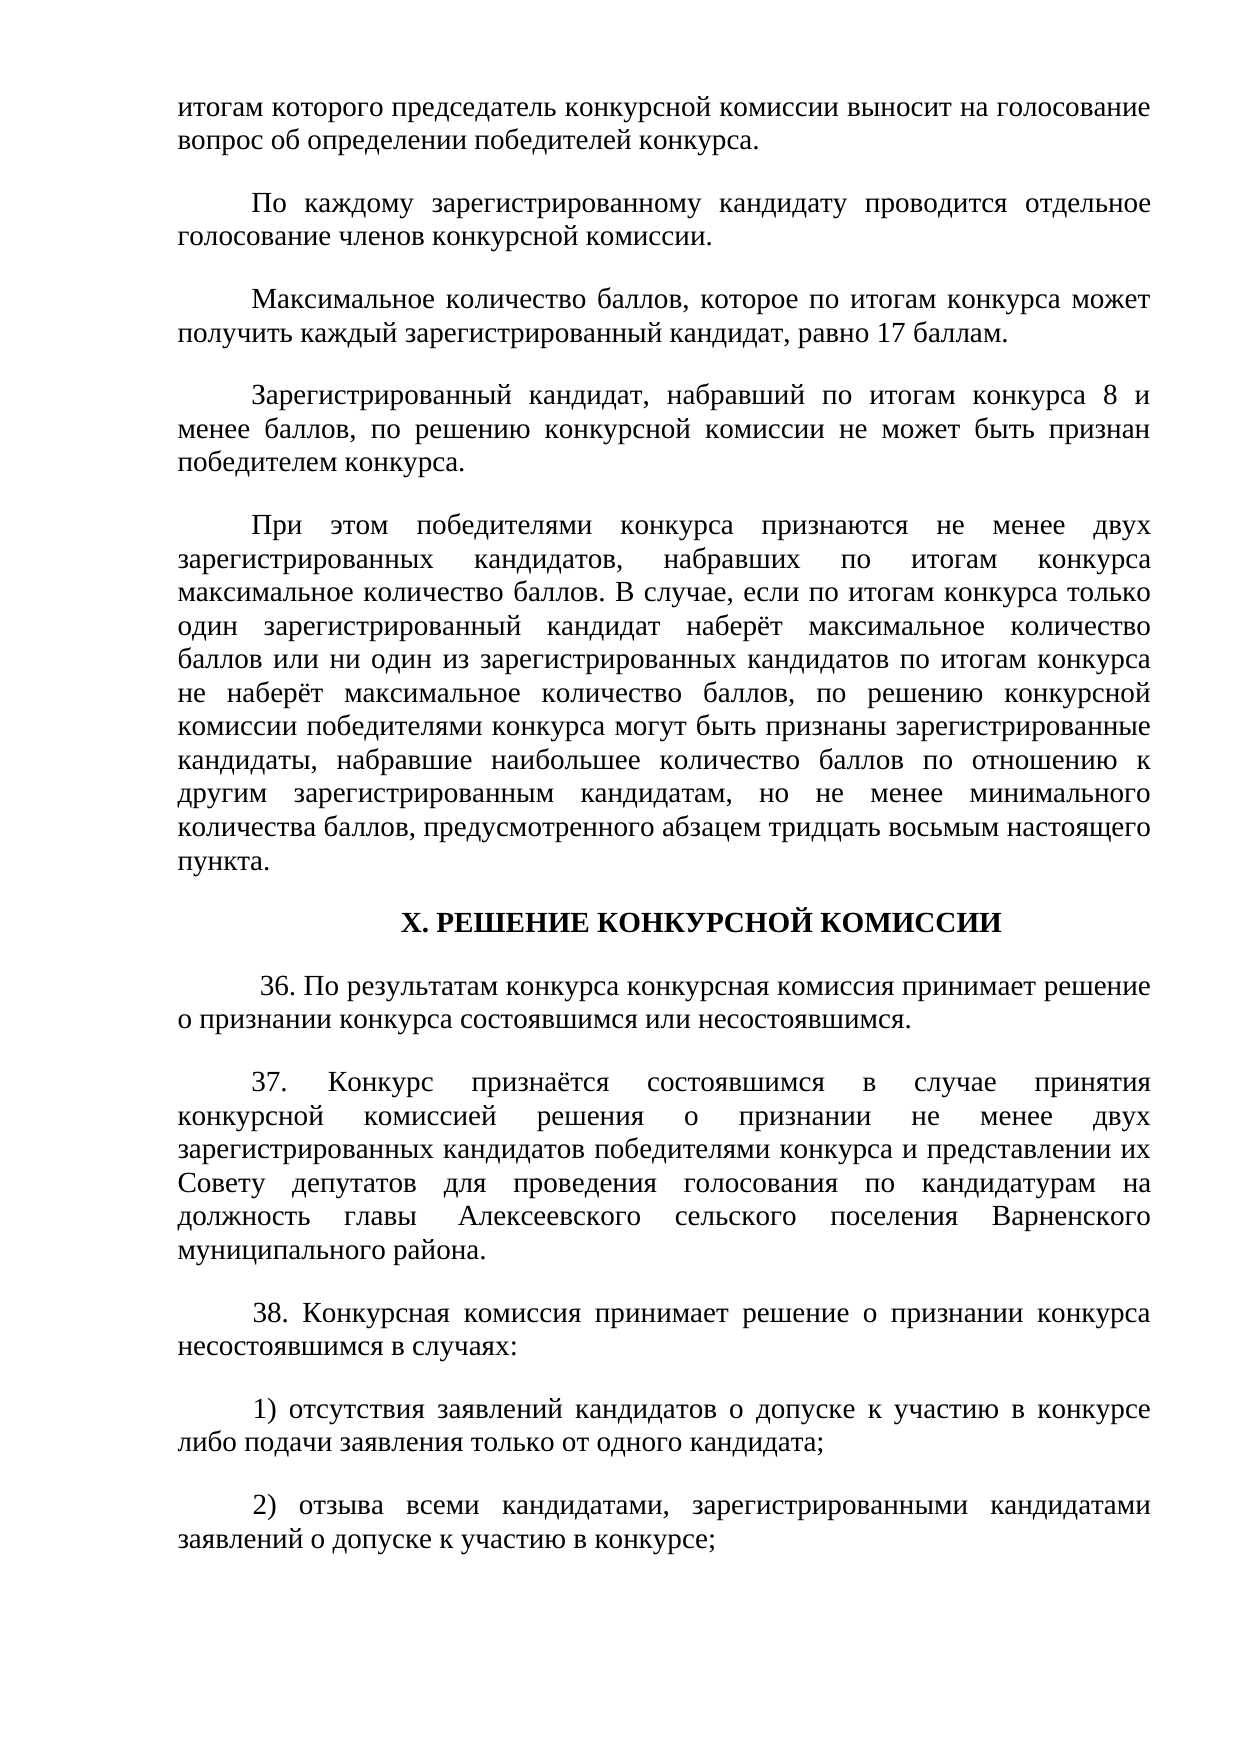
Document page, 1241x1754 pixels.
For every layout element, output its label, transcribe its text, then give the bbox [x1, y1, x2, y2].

text Зарегистрированный кандидат, набравший по итогам конкурса 8 и менее баллов, по решению конкурсной комиссии не может быть признан победителем конкурса. [177, 377, 1152, 478]
text Максимальное количество баллов, которое по итогам конкурса может получить каждый зарегистрированный кандидат, равно 17 баллам. [177, 281, 1152, 348]
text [177, 89, 1152, 156]
text X. РЕШЕНИЕ КОНКУРСНОЙ КОМИССИИ [177, 905, 1152, 939]
text 2) отзыва всеми кандидатами, зарегистрированными кандидатами заявлений о допуске к участию в конкурсе; [177, 1487, 1152, 1554]
text По каждому зарегистрированному кандидату проводится отдельное голосование членов конкурсной комиссии. [177, 185, 1152, 252]
text 38. Конкурсная комиссия принимает решение о признании конкурса несостоявшимся в случаях: [177, 1295, 1152, 1362]
text При этом победителями конкурса признаются не менее двух зарегистрированных кандидатов, набравших по итогам конкурса максимальное количество баллов. В случае, если по итогам конкурса только один зарегистрированный кандидат наберёт максимальное количество баллов или ни один из зарегистрированных кандидатов по итогам конкурса не наберёт максимальное количество баллов, по решению конкурсной комиссии победителями конкурса могут быть признаны зарегистрированные кандидаты, набравшие наибольшее количество баллов по отношению к другим зарегистрированным кандидатам, но не менее минимального количества баллов, предусмотренного абзацем тридцать восьмым настоящего пункта. [177, 507, 1152, 876]
text 36. По результатам конкурса конкурсная комиссия принимает решение о признании конкурса состоявшимся или несостоявшимся. [177, 968, 1152, 1035]
text 37. Конкурс признаётся состоявшимся в случае принятия конкурсной комиссией решения о признании не менее двух зарегистрированных кандидатов победителями конкурса и представлении их Совету депутатов для проведения голосования по кандидатурам на должность главы Алексеевского сельского поселения Варненского муниципального района. [177, 1064, 1152, 1266]
text 1) отсутствия заявлений кандидатов о допуске к участию в конкурсе либо подачи заявления только от одного кандидата; [177, 1391, 1152, 1458]
